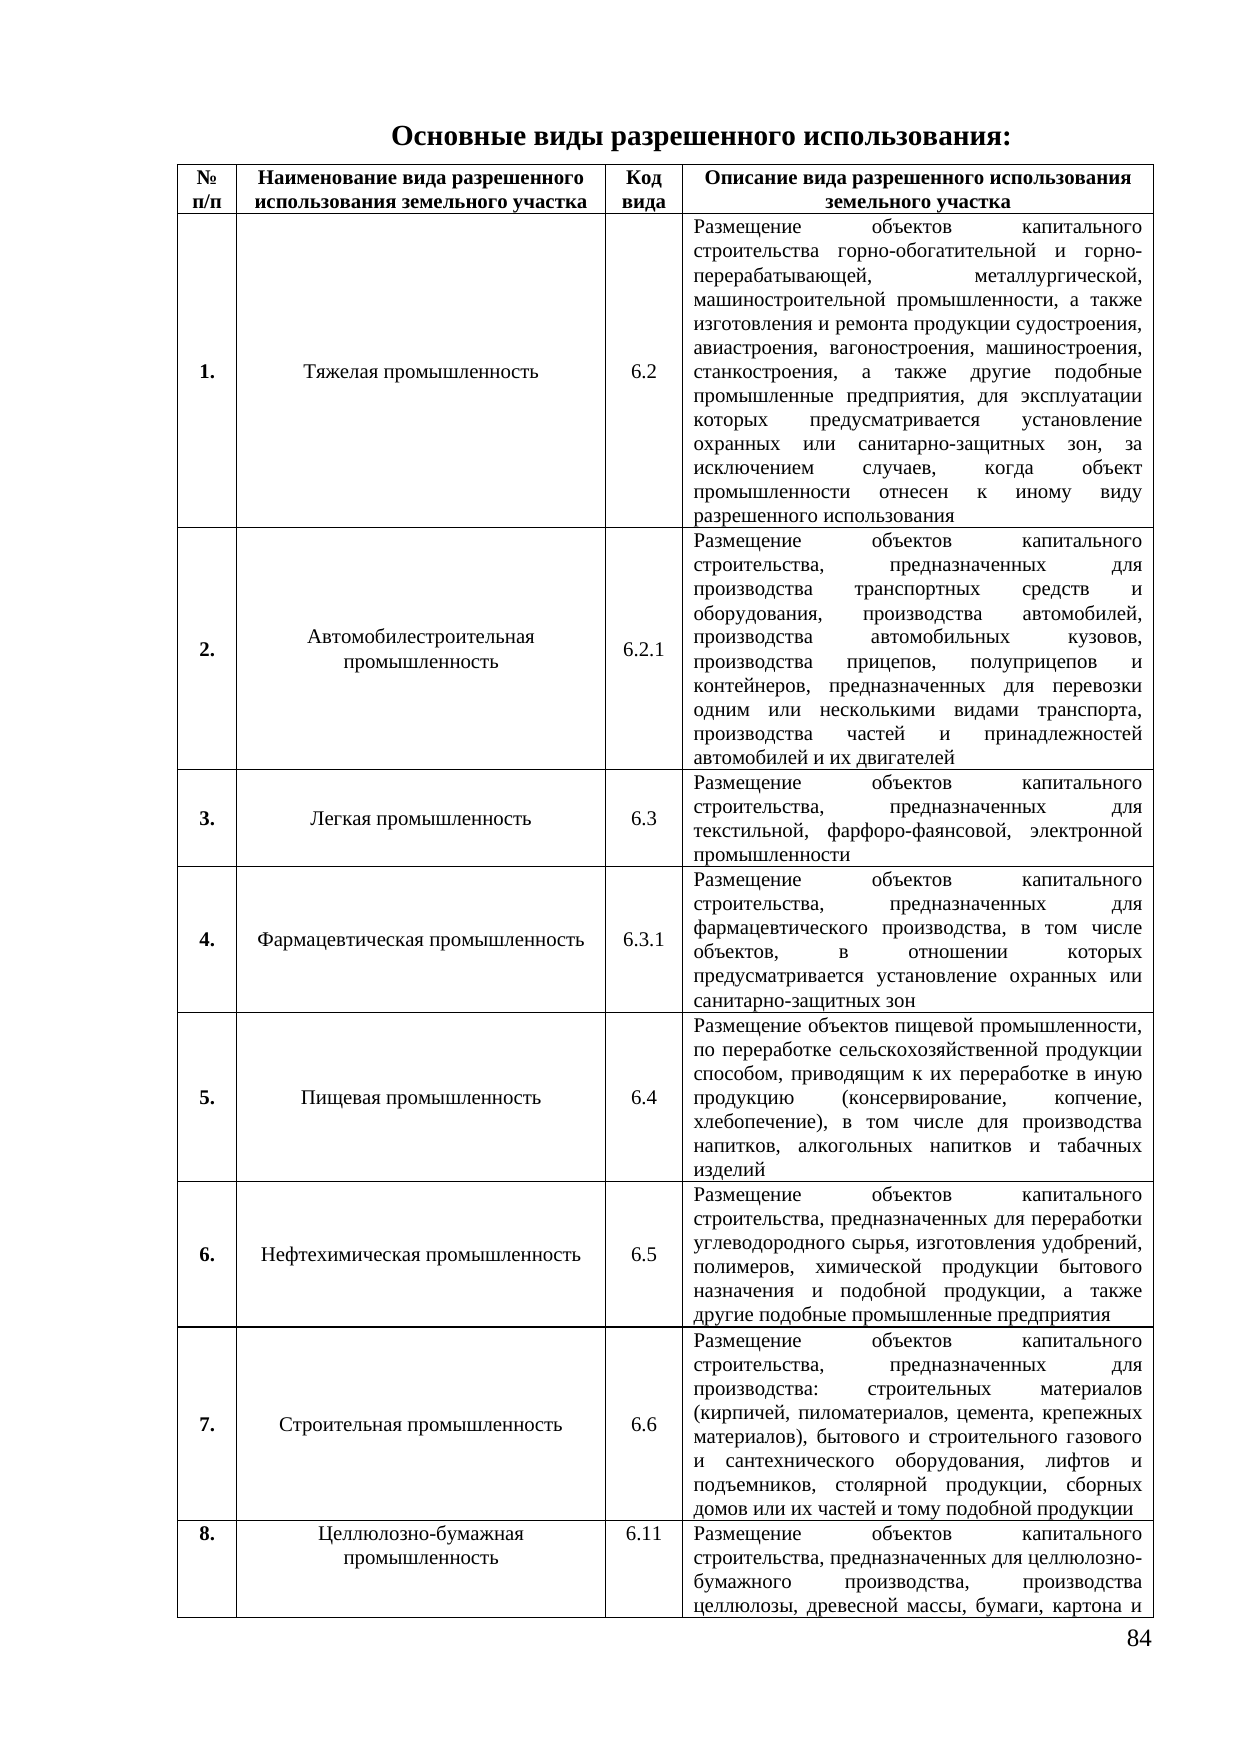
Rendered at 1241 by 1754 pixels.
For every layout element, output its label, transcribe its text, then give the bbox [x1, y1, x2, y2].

table_cell Размещение объектов капитального строительства, предназначенных для переработки углеводородного сырья, изготовления удобрений, полимеров, химической продукции бытового назначения и подобной продукции, а также другие подобные промышленные предприятия [683, 1182, 1153, 1326]
table_cell Размещение объектов капитального строительства, предназначенных для фармацевтического производства, в том числе объектов, в отношении которых предусматривается установление охранных или санитарно-защитных зон [683, 867, 1153, 1012]
table_cell Размещение объектов капитального строительства, предназначенных для производства транспортных средств и оборудования, производства автомобилей, производства автомобильных кузовов, производства прицепов, полуприцепов и контейнеров, предназначенных для перевозки одним или несколькими видами транспорта, производства частей и принадлежностей автомобилей и их двигателей [683, 528, 1153, 769]
table_cell Целлюлозно-бумажная промышленность [237, 1521, 605, 1617]
table_cell 6.4 [606, 1013, 682, 1181]
table_cell 4. [178, 867, 236, 1012]
table_header Наименование вида разрешенного использования земельного участка [237, 165, 605, 213]
table_header Описание вида разрешенного использования земельного участка [683, 165, 1153, 213]
table_cell 5. [178, 1013, 236, 1181]
table_cell 6.5 [606, 1182, 682, 1326]
table_header № п/п [178, 165, 236, 213]
table_cell 6.6 [606, 1328, 682, 1520]
table_cell 6.3 [606, 770, 682, 866]
table_cell Фармацевтическая промышленность [237, 867, 605, 1012]
table_cell Размещение объектов капитального строительства, предназначенных для производства: строительных материалов (кирпичей, пиломатериалов, цемента, крепежных материалов), бытового и строительного газового и сантехнического оборудования, лифтов и подъемников, столярной продукции, сборных домов или их частей и тому подобной продукции [683, 1328, 1153, 1520]
table_cell Строительная промышленность [237, 1328, 605, 1520]
table_cell 6.2 [606, 214, 682, 527]
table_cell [683, 1521, 1153, 1617]
table_cell 2. [178, 528, 236, 769]
table_cell 1. [178, 214, 236, 527]
table_cell Автомобилестроительная промышленность [237, 528, 605, 769]
table_cell 8. [178, 1521, 236, 1617]
table_cell Размещение объектов пищевой промышленности, по переработке сельскохозяйственной продукции способом, приводящим к их переработке в иную продукцию (консервирование, копчение, хлебопечение), в том числе для производства напитков, алкогольных напитков и табачных изделий [683, 1013, 1153, 1181]
table_cell Нефтехимическая промышленность [237, 1182, 605, 1326]
table_cell 3. [178, 770, 236, 866]
table_cell 6.2.1 [606, 528, 682, 769]
table_cell 6.11 [606, 1521, 682, 1617]
table_cell Легкая промышленность [237, 770, 605, 866]
table_cell Пищевая промышленность [237, 1013, 605, 1181]
table_cell 6.3.1 [606, 867, 682, 1012]
table_cell Размещение объектов капитального строительства горно-обогатительной и горно-перерабатывающей, металлургической, машиностроительной промышленности, а также изготовления и ремонта продукции судостроения, авиастроения, вагоностроения, машиностроения, станкостроения, а также другие подобные промышленные предприятия, для эксплуатации которых предусматривается установление охранных или санитарно-защитных зон, за исключением случаев, когда объект промышленности отнесен к иному виду разрешенного использования [683, 214, 1153, 527]
table_cell 7. [178, 1328, 236, 1520]
table_cell 6. [178, 1182, 236, 1326]
table_cell Размещение объектов капитального строительства, предназначенных для текстильной, фарфоро-фаянсовой, электронной промышленности [683, 770, 1153, 866]
table_cell Тяжелая промышленность [237, 214, 605, 527]
text Основные виды разрешенного использования: [251, 118, 1152, 152]
table_header Код вида [606, 165, 682, 213]
